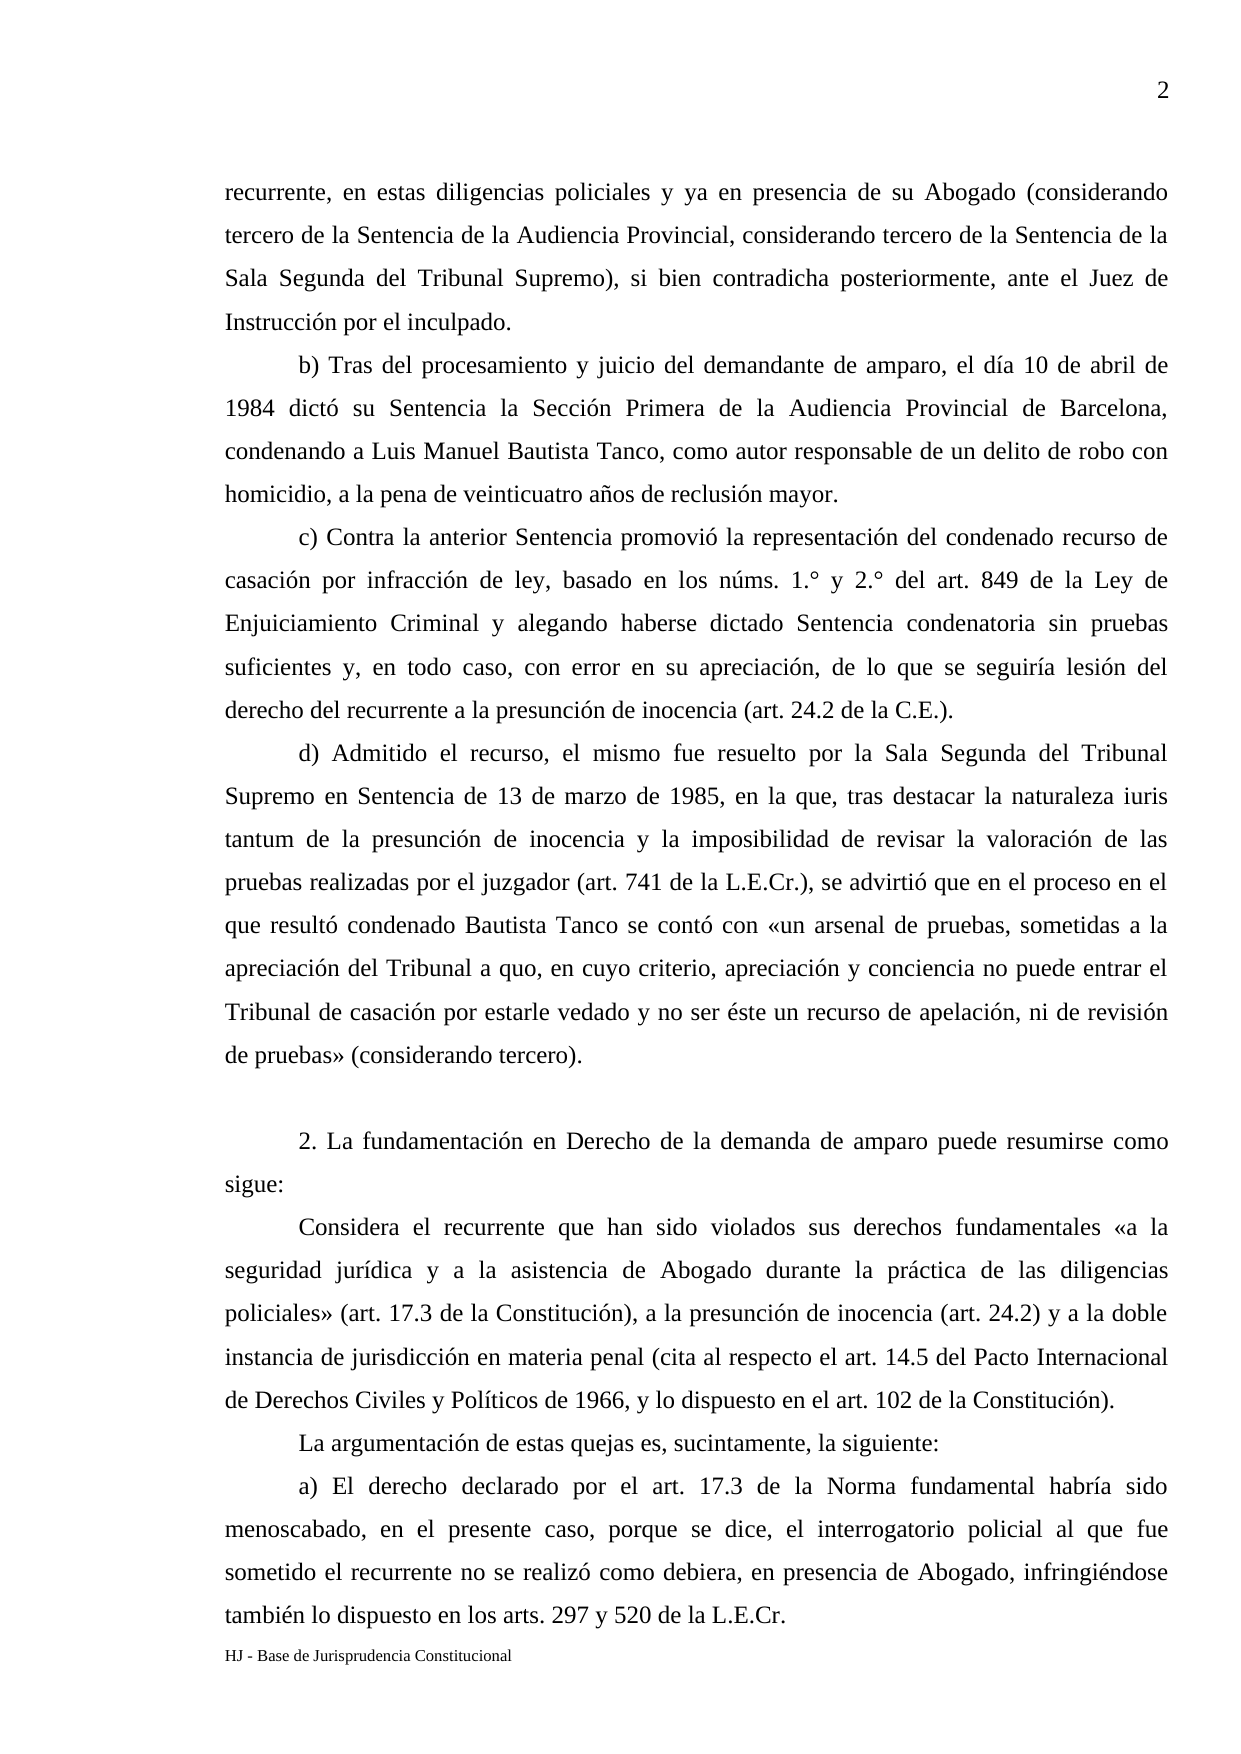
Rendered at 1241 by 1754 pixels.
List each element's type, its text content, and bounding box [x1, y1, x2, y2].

text c) Contra la anterior Sentencia promovió la representación del condenado recurso de casación por infracción de ley, basado en los núms. 1.° y 2.° del art. 849 de la Ley de Enjuiciamiento Criminal y alegando haberse dictado Sentencia condenatoria sin pruebas suficientes y, en todo caso, con error en su apreciación, de lo que se seguiría lesión del derecho del recurrente a la presunción de inocencia (art. 24.2 de la C.E.). [224, 522, 1169, 723]
text Considera el recurrente que han sido violados sus derechos fundamentales «a la seguridad jurídica y a la asistencia de Abogado durante la práctica de las diligencias policiales» (art. 17.3 de la Constitución), a la presunción de inocencia (art. 24.2) y a la doble instancia de jurisdicción en materia penal (cita al respecto el art. 14.5 del Pacto Internacional de Derechos Civiles y Políticos de 1966, y lo dispuesto en el art. 102 de la Constitución). [224, 1212, 1169, 1413]
text a) El derecho declarado por el art. 17.3 de la Norma fundamental habría sido menoscabado, en el presente caso, porque se dice, el interrogatorio policial al que fue sometido el recurrente no se realizó como debiera, en presencia de Abogado, infringiéndose también lo dispuesto en los arts. 297 y 520 de la L.E.Cr. [224, 1471, 1169, 1629]
text b) Tras del procesamiento y juicio del demandante de amparo, el día 10 de abril de 1984 dictó su Sentencia la Sección Primera de la Audiencia Provincial de Barcelona, condenando a Luis Manuel Bautista Tanco, como autor responsable de un delito de robo con homicidio, a la pena de veinticuatro años de reclusión mayor. [224, 350, 1169, 508]
text La argumentación de estas quejas es, sucintamente, la siguiente: [224, 1428, 1169, 1457]
text d) Admitido el recurso, el mismo fue resuelto por la Sala Segunda del Tribunal Supremo en Sentencia de 13 de marzo de 1985, en la que, tras destacar la naturaleza iuris tantum de la presunción de inocencia y la imposibilidad de revisar la valoración de las pruebas realizadas por el juzgador (art. 741 de la L.E.Cr.), se advirtió que en el proceso en el que resultó condenado Bautista Tanco se contó con «un arsenal de pruebas, sometidas a la apreciación del Tribunal a quo, en cuyo criterio, apreciación y conciencia no puede entrar el Tribunal de casación por estarle vedado y no ser éste un recurso de apelación, ni de revisión de pruebas» (considerando tercero). [224, 738, 1169, 1068]
text 2. La fundamentación en Derecho de la demanda de amparo puede resumirse como sigue: [224, 1126, 1169, 1198]
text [224, 177, 1169, 335]
